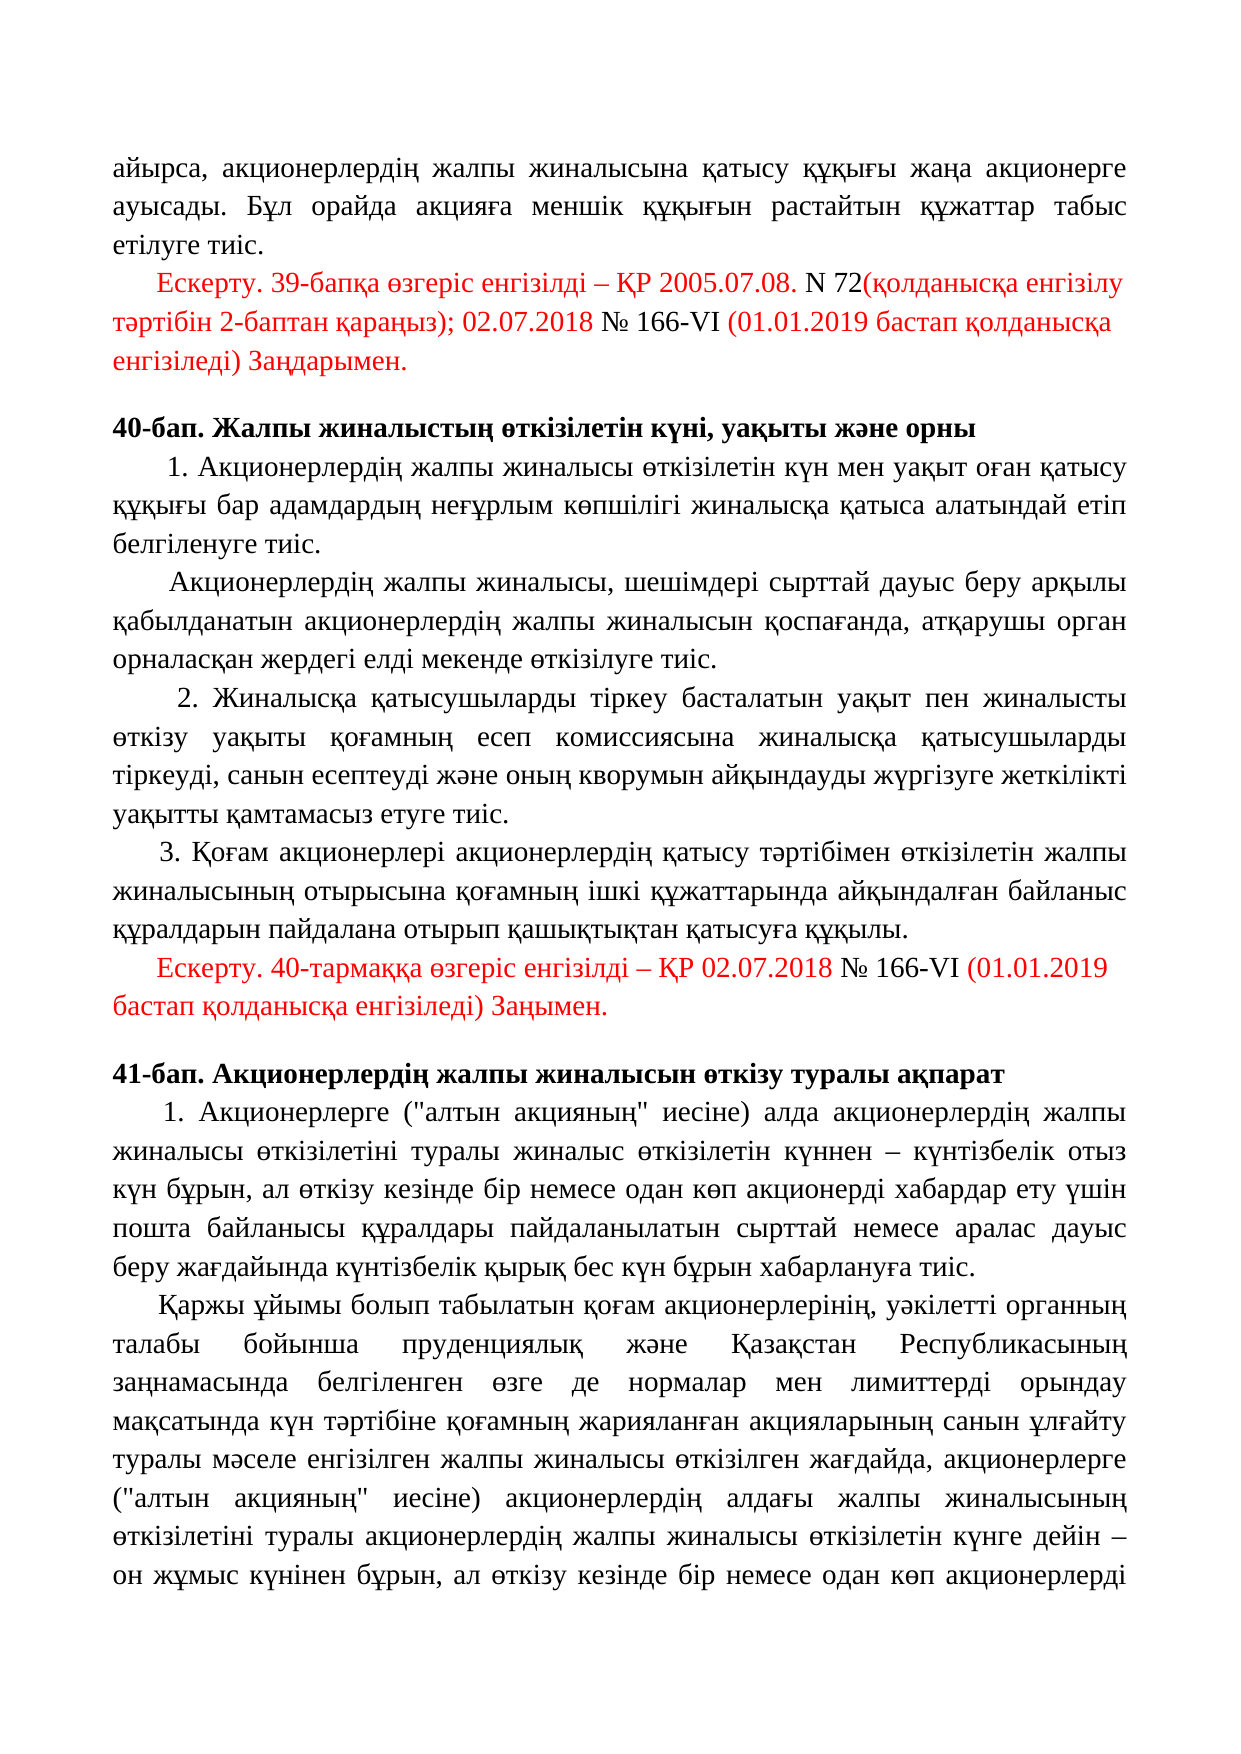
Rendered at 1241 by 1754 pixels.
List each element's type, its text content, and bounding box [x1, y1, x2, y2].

text 2. Жиналысқа қатысушыларды тіркеу басталатын уақыт пен жиналысты өткізу уақыты қоғамның есеп комиссиясына жиналысқа қатысушыларды тіркеуді, санын есептеуді және оның кворумын айқындауды жүргізуге жеткілікті уақытты қамтамасыз етуге тиіс. [112, 680, 1128, 829]
text 40-бап. Жалпы жиналыстың өткізілетін күні, уақыты және орны [112, 410, 1128, 444]
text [112, 150, 1128, 261]
text 41-бап. Акционерлердің жалпы жиналысын өткізу туралы ақпарат [112, 1056, 1128, 1089]
text Ескерту. 40-тармаққа өзгеріс енгізілді – ҚР 02.07.2018 № 166-VІ (01.01.2019 бастап қолданысқа енгізіледі) Заңымен. [112, 950, 1128, 1052]
text Акционерлердің жалпы жиналысы, шешімдері сырттай дауыс беру арқылы қабылданатын акционерлердің жалпы жиналысын қоспағанда, атқарушы орган орналасқан жердегі елді мекенде өткізілуге тиіс. [112, 564, 1128, 675]
text 3. Қоғам акционерлері акционерлердің қатысу тәртібімен өткізілетін жалпы жиналысының отырысына қоғамның ішкі құжаттарында айқындалған байланыс құралдарын пайдалана отырып қашықтықтан қатысуға құқылы. [112, 834, 1128, 945]
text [112, 1287, 1128, 1591]
text Ескерту. 39-бапқа өзгеріс енгізілді – ҚР 2005.07.08. N 72(қолданысқа енгізілу тәртібін 2-баптан қараңыз); 02.07.2018 № 166-VІ (01.01.2019 бастап қолданысқа енгізіледі) Заңдарымен. [112, 266, 1128, 406]
text 1. Акционерлерге ("алтын акцияның" иесіне) алда акционерлердің жалпы жиналысы өткізілетіні туралы жиналыс өткізілетін күннен – күнтізбелік отыз күн бұрын, ал өткізу кезінде бір немесе одан көп акционерді хабардар ету үшін пошта байланысы құралдары пайдаланылатын сырттай немесе аралас дауыс беру жағдайында күнтізбелік қырық бес күн бұрын хабарлануға тиіс. [112, 1094, 1128, 1282]
text 1. Акционерлердің жалпы жиналысы өткізілетін күн мен уақыт оған қатысу құқығы бар адамдардың неғұрлым көпшілігі жиналысқа қатыса алатындай етіп белгіленуге тиіс. [112, 449, 1128, 559]
